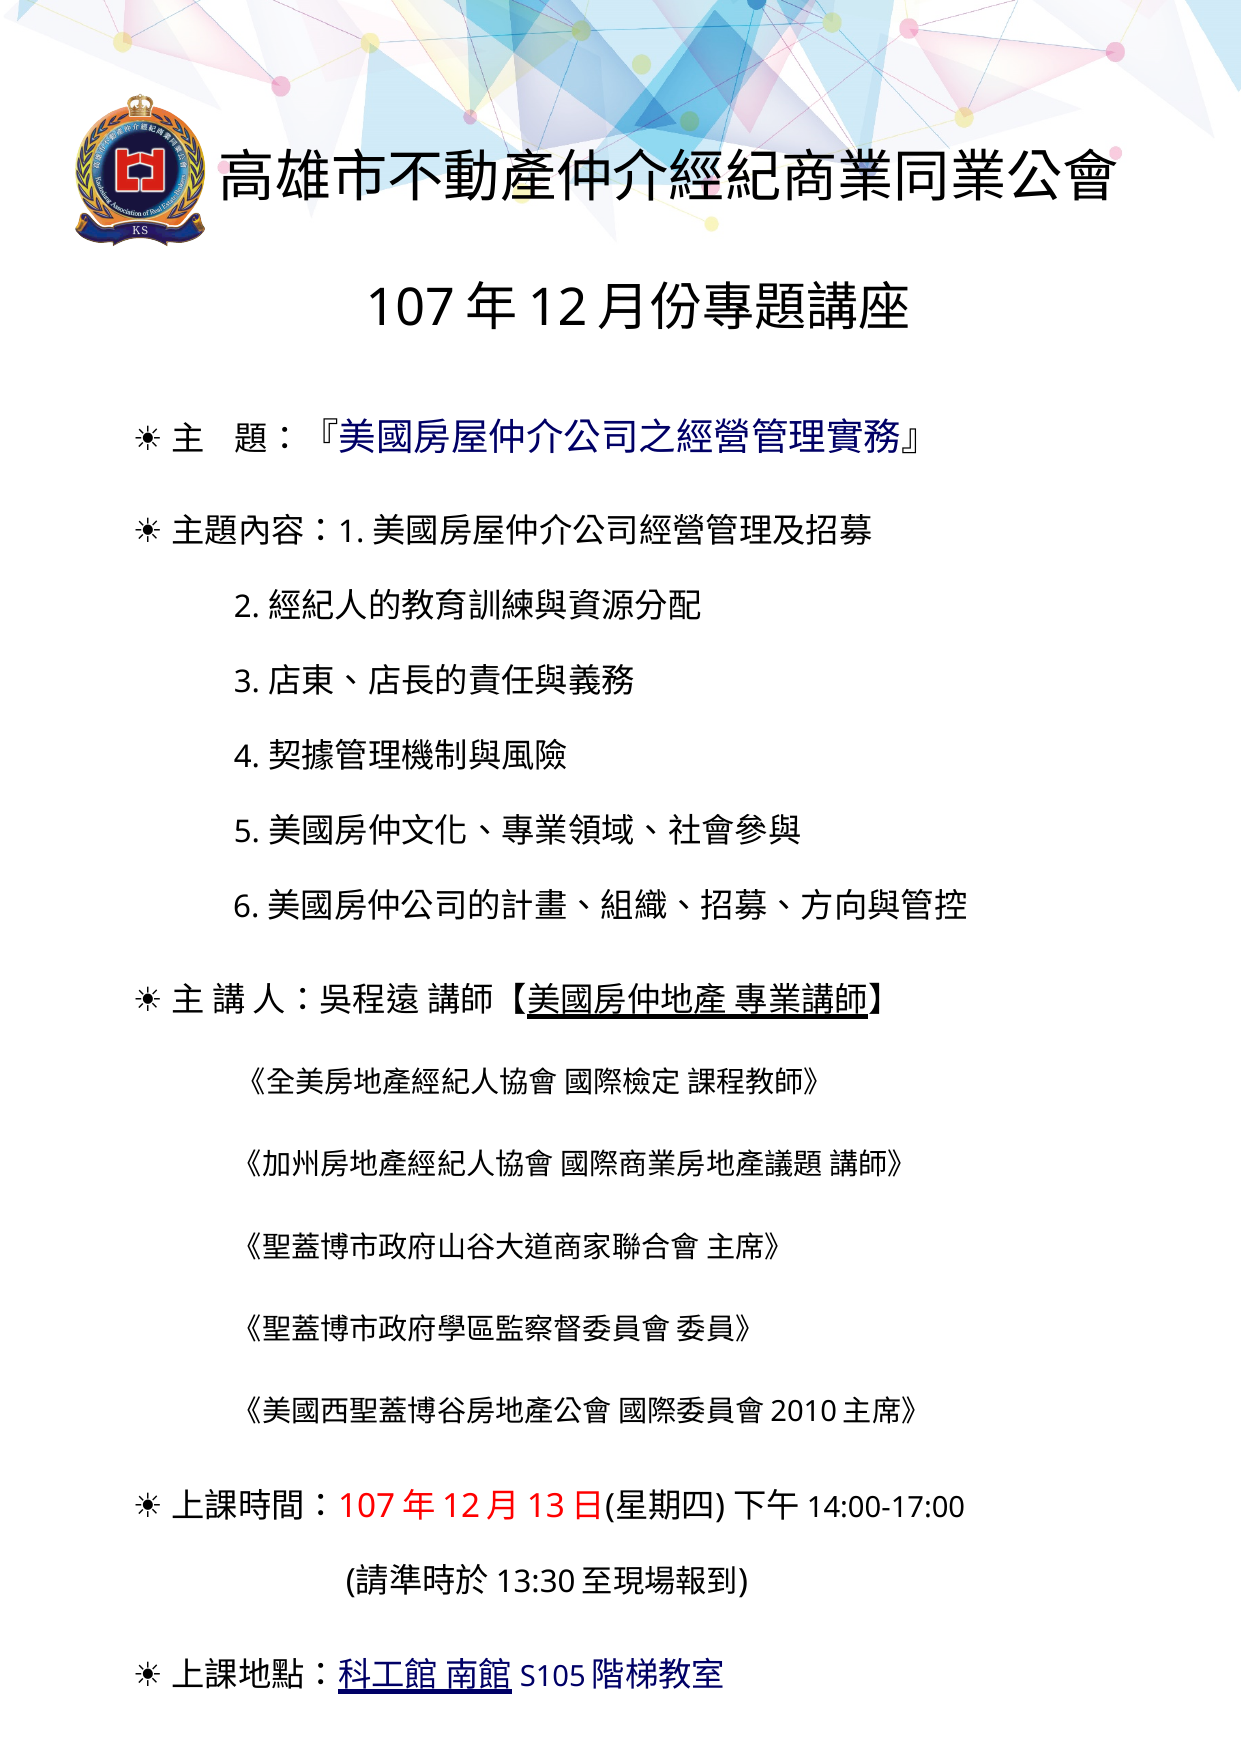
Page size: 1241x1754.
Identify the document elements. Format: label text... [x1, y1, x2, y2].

text 6. 美國房仲公司的計畫、組織、招募、方向與管控 [112, 866, 1211, 941]
text ☀ 上課時間：107年12月13日(星期四) 下午14:00-17:00 [83, 1466, 1211, 1541]
text ☀ 主題內容：1. 美國房屋仲介公司經營管理及招募 [83, 491, 1211, 566]
text 107年12月份專題講座 [112, 247, 1211, 359]
text 《聖蓋博市政府學區監察督委員會 委員》 [83, 1289, 1211, 1364]
text 《聖蓋博市政府山谷大道商家聯合會 主席》 [83, 1207, 1211, 1282]
text 《加州房地產經紀人協會 國際商業房地產議題 講師》 [83, 1124, 1211, 1199]
text 2. 經紀人的教育訓練與資源分配 [112, 566, 1211, 641]
text 5. 美國房仲文化、專業領域、社會參與 [112, 791, 1211, 866]
text (請準時於13:30至現場報到) [112, 1541, 1211, 1616]
text 高雄市不動產仲介經紀商業同業公會 [209, 116, 1211, 228]
text 4. 契據管理機制與風險 [112, 716, 1211, 791]
text ☀ 上課地點：科工館 南館 S105階梯教室 [83, 1634, 1211, 1709]
text ☀ 主 講 人：吳程遠 講師【美國房仲地產 專業講師】 [83, 959, 1211, 1034]
picture [3, 0, 1241, 296]
text 3. 店東、店長的責任與義務 [112, 641, 1211, 716]
text 《美國西聖蓋博谷房地產公會 國際委員會2010主席》 [83, 1372, 1211, 1447]
text 《全美房地產經紀人協會 國際檢定 課程教師》 [83, 1042, 1211, 1117]
text ☀ 主 題：『美國房屋仲介公司之經營管理實務』 [83, 397, 1211, 472]
